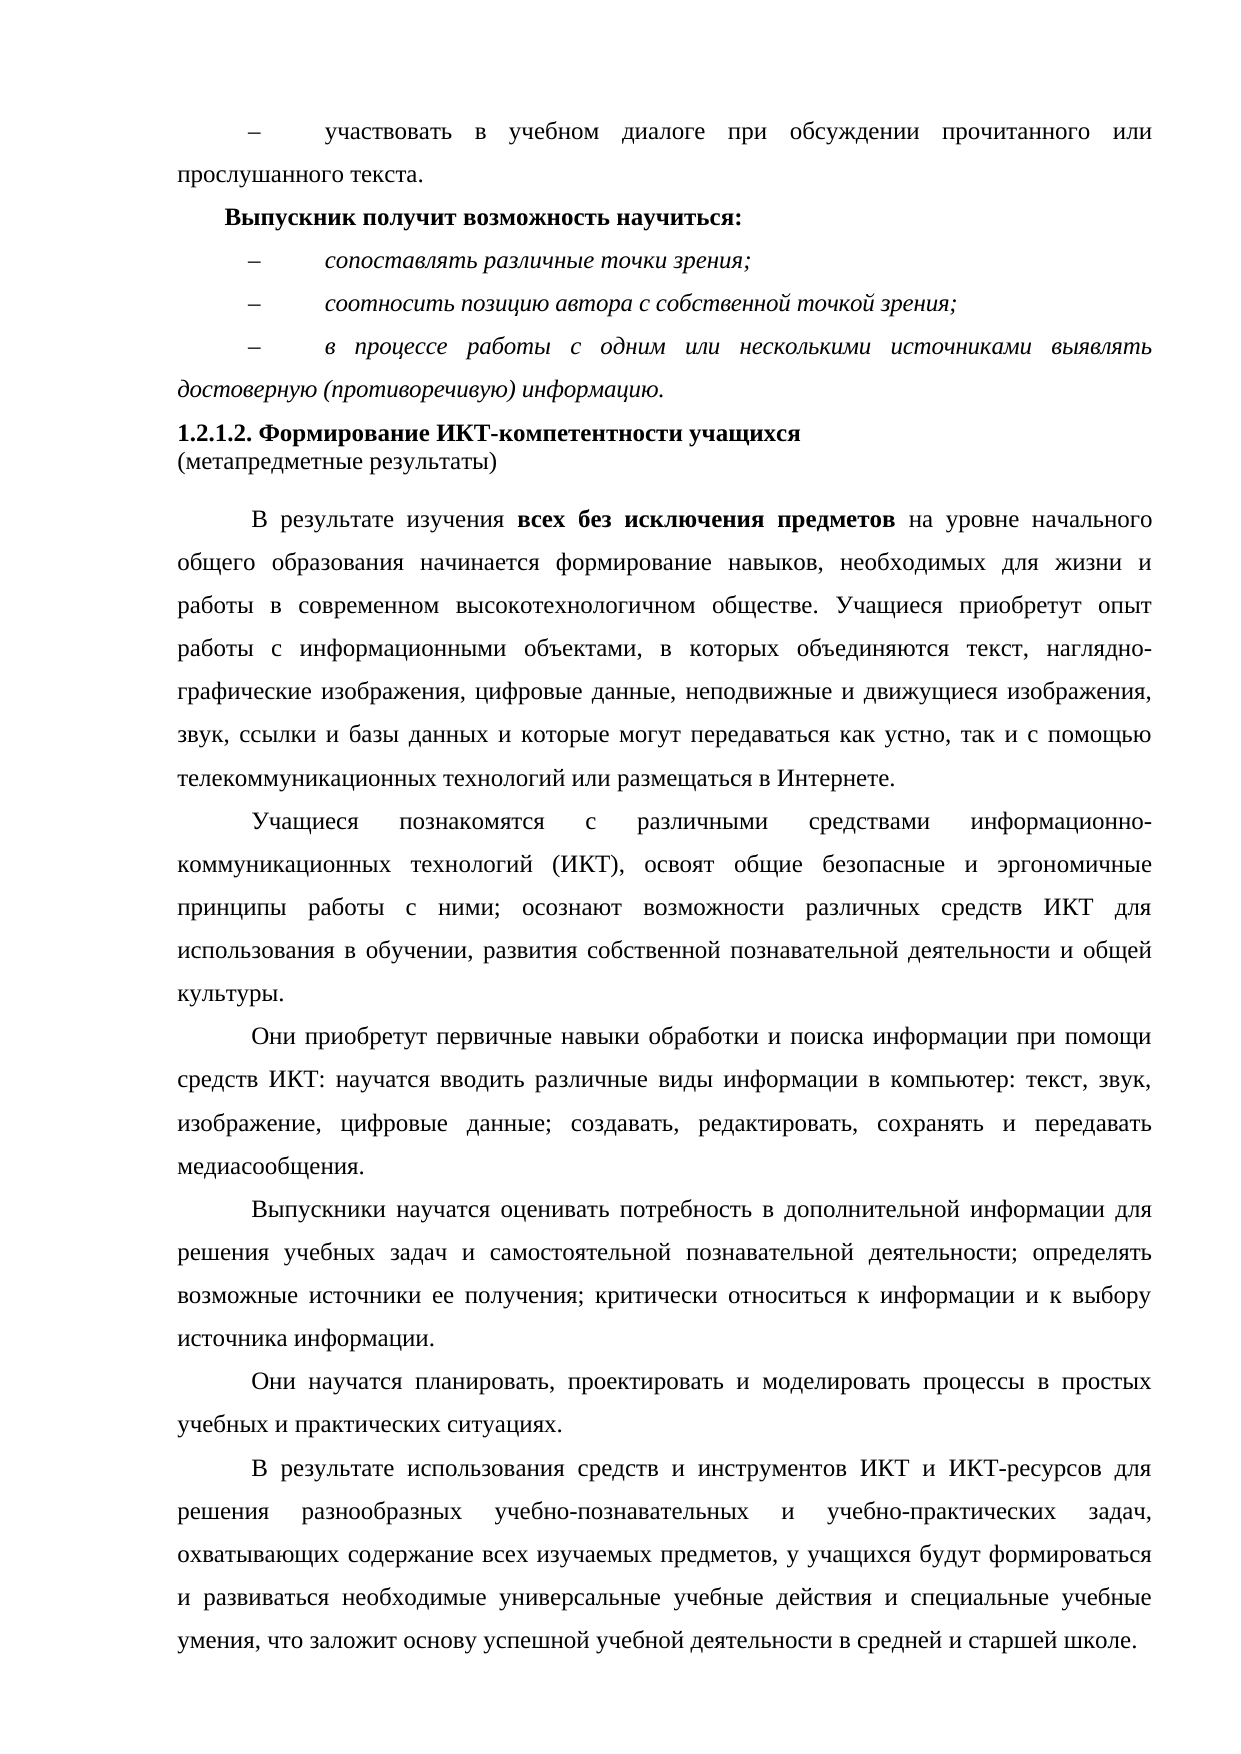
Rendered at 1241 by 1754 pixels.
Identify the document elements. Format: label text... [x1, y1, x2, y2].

list сопоставлять различные точки зрения; [177, 245, 1153, 274]
text Они приобретут первичные навыки обработки и поиска информации при помощи средств ИКТ: научатся вводить различные виды информации в компьютер: текст, звук, изображение, цифровые данные; создавать, редактировать, сохранять и передавать медиасообщения. [177, 1021, 1153, 1179]
text (метапредметные результаты) [177, 446, 1153, 475]
text В результате использования средств и инструментов ИКТ и ИКТ-ресурсов для решения разнообразных учебно-познавательных и учебно-практических задач, охватывающих содержание всех изучаемых предметов, у учащихся будут формироваться и развиваться необходимые универсальные учебные действия и специальные учебные умения, что заложит основу успешной учебной деятельности в средней и старшей школе. [177, 1453, 1153, 1654]
text Они научатся планировать, проектировать и моделировать процессы в простых учебных и практических ситуациях. [177, 1366, 1153, 1438]
list участвовать в учебном диалоге при обсуждении прочитанного или прослушанного текста. [177, 116, 1153, 188]
text 1.2.1.2. Формирование ИКТ-компетентности учащихся [177, 418, 1153, 446]
list соотносить позицию автора с собственной точкой зрения; [177, 288, 1153, 317]
text Учащиеся познакомятся с различными средствами информационно-коммуникационных технологий (ИКТ), освоят общие безопасные и эргономичные принципы работы с ними; осознают возможности различных средств ИКТ для использования в обучении, развития собственной познавательной деятельности и общей культуры. [177, 806, 1153, 1007]
text Выпускник получит возможность научиться: [177, 202, 1153, 231]
text В результате изучения всех без исключения предметов на уровне начального общего образования начинается формирование навыков, необходимых для жизни и работы в современном высокотехнологичном обществе. Учащиеся приобретут опыт работы с информационными объектами, в которых объединяются текст, наглядно-графические изображения, цифровые данные, неподвижные и движущиеся изображения, звук, ссылки и базы данных и которые могут передаваться как устно, так и с помощью телекоммуникационных технологий или размещаться в Интернете. [177, 504, 1153, 791]
text Выпускники научатся оценивать потребность в дополнительной информации для решения учебных задач и самостоятельной познавательной деятельности; определять возможные источники ее получения; критически относиться к информации и к выбору источника информации. [177, 1194, 1153, 1352]
list в процессе работы с одним или несколькими источниками выявлять достоверную (противоречивую) информацию. [177, 331, 1153, 403]
